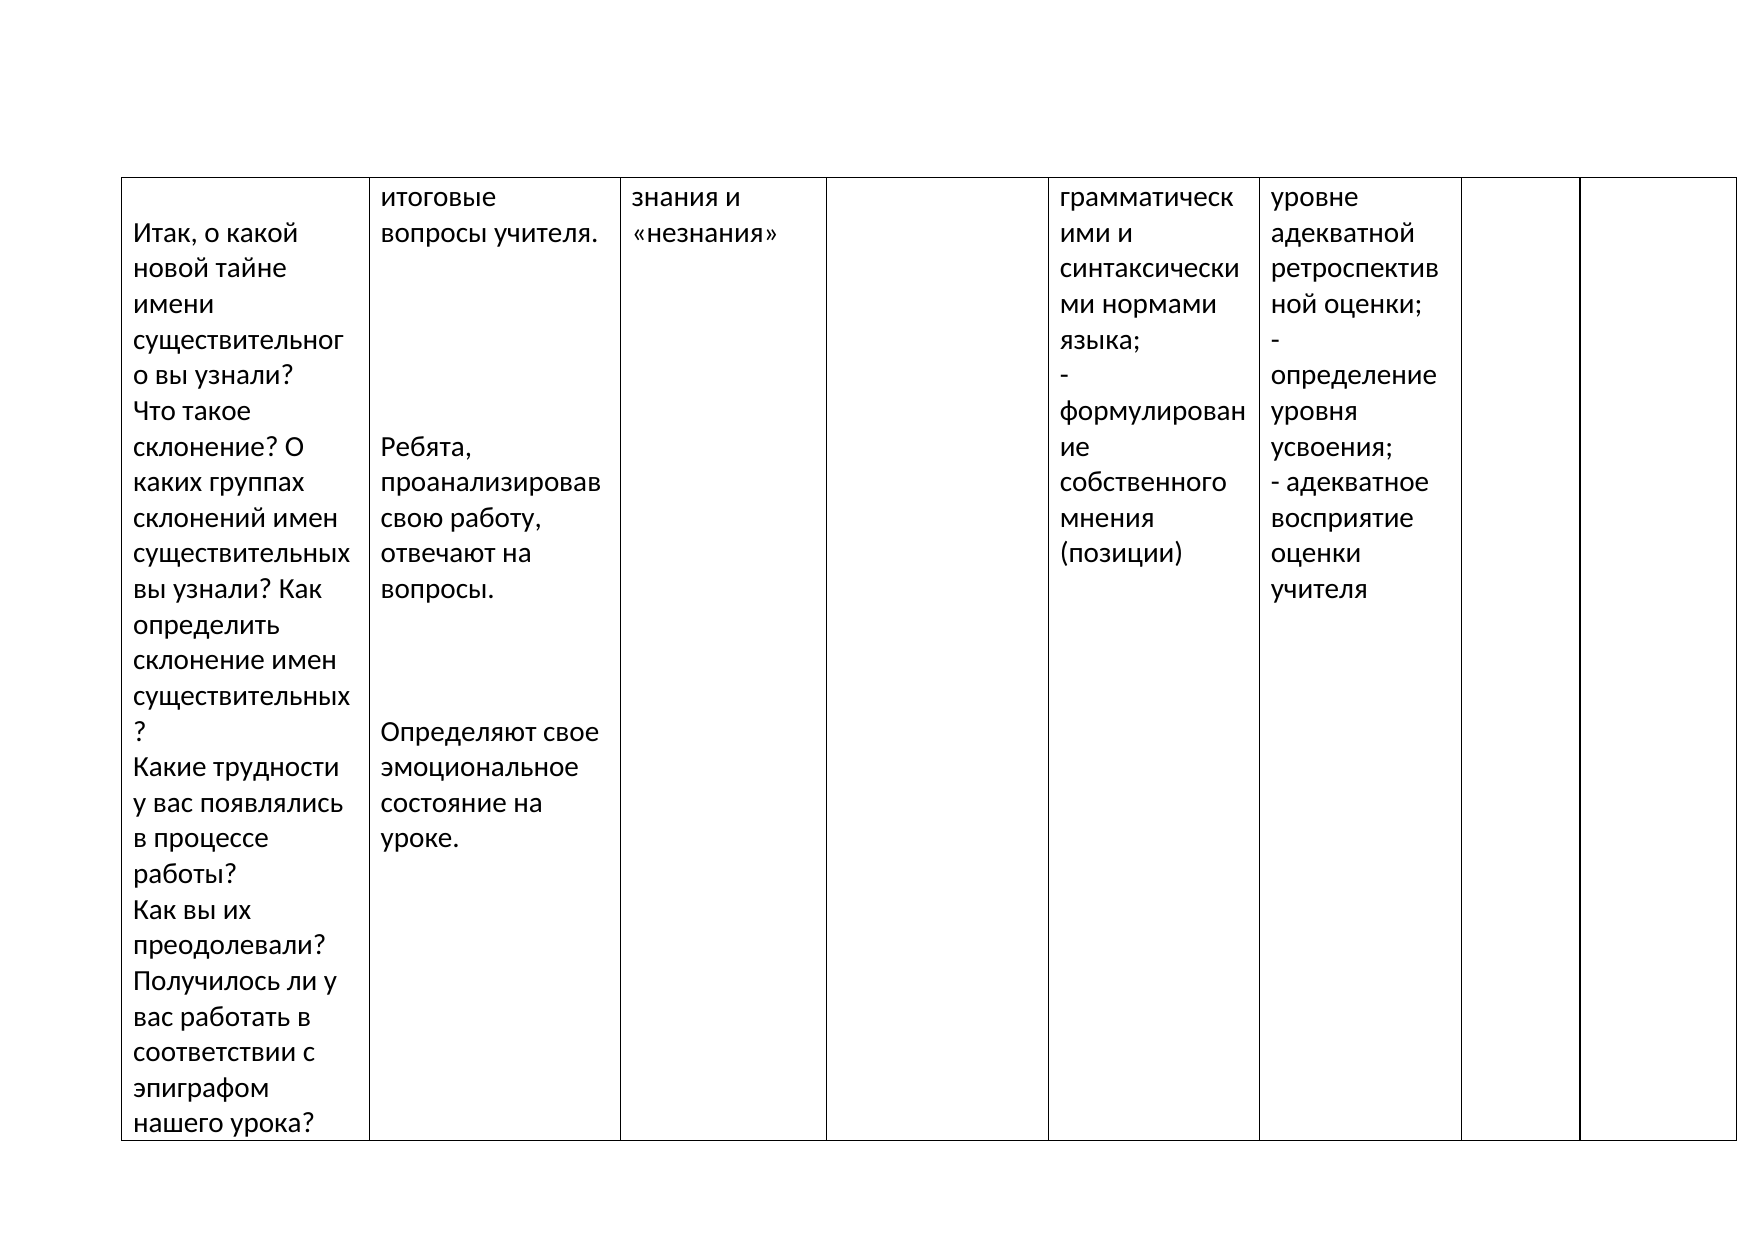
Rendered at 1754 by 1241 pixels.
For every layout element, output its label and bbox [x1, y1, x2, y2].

table_cell [621, 178, 826, 1140]
table_cell [1049, 178, 1259, 1140]
table_cell [122, 178, 369, 1140]
table_cell [1462, 178, 1579, 1140]
table_cell [1260, 178, 1461, 1140]
table_cell [1581, 178, 1736, 1140]
table_cell [827, 178, 1048, 1140]
table_cell [370, 178, 620, 1140]
